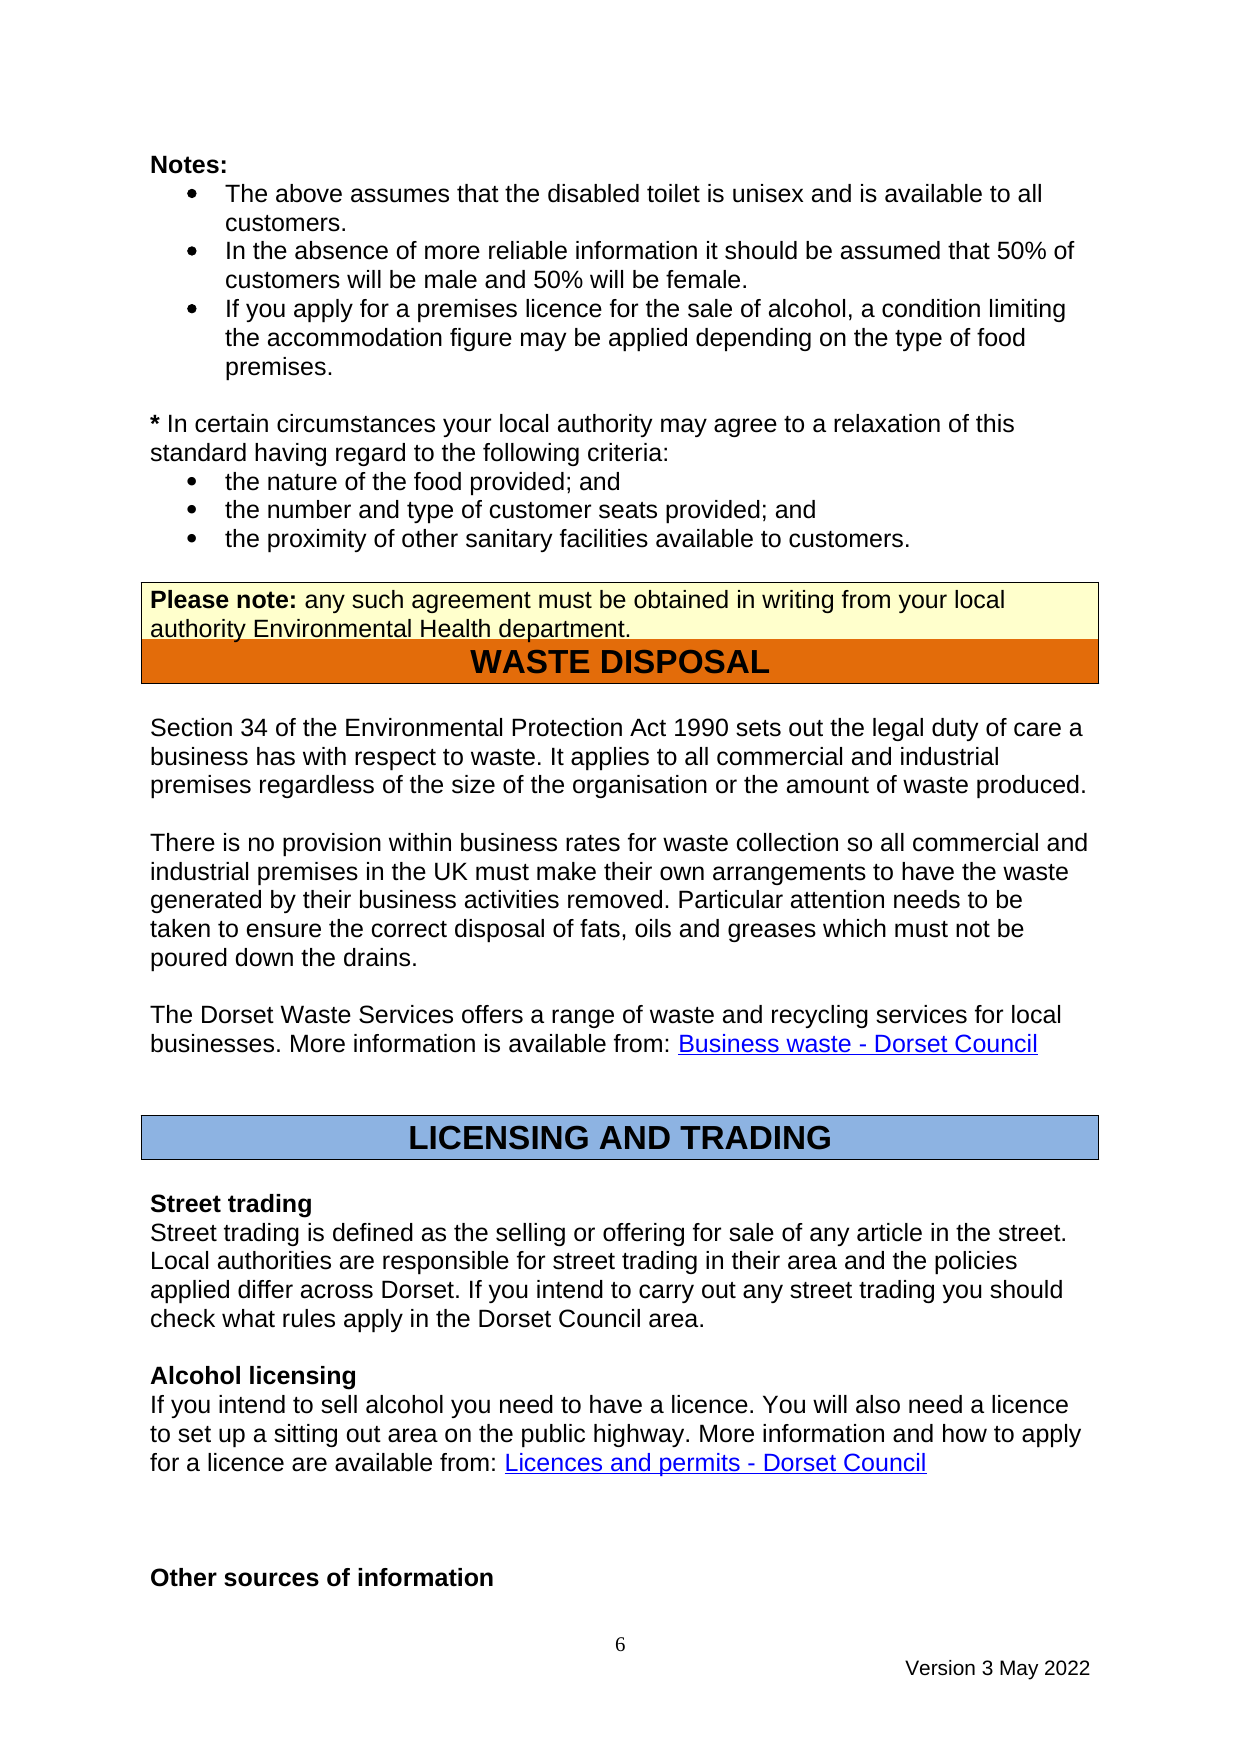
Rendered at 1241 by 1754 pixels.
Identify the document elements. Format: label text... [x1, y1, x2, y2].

list the proximity of other sanitary facilities available to customers. [187, 524, 1090, 553]
text The Dorset Waste Services offers a range of waste and recycling services for local businesses. More information is available from: Business waste - Dorset Council [150, 1000, 1090, 1058]
text Street trading is defined as the selling or offering for sale of any article in the street. Local authorities are responsible for street trading in their area and the policies applied differ across Dorset. If you intend to carry out any street trading you should check what rules apply in the Dorset Council area. [150, 1217, 1090, 1332]
text Notes: [150, 150, 1090, 179]
list In the absence of more reliable information it should be assumed that 50% of customers will be male and 50% will be female. [187, 236, 1090, 294]
text Other sources of information [150, 1562, 1090, 1591]
text Alcohol licensing [150, 1361, 1090, 1390]
list the number and type of customer seats provided; and [187, 495, 1090, 524]
text Street trading [150, 1189, 1090, 1217]
text If you intend to sell alcohol you need to have a licence. You will also need a licence to set up a sitting out area on the public highway. More information and how to apply for a licence are available from: Licences and permits - Dorset Council [150, 1390, 1090, 1476]
list If you apply for a premises licence for the sale of alcohol, a condition limiting the accommodation figure may be applied depending on the type of food premises. [187, 294, 1090, 380]
list the nature of the food provided; and [187, 467, 1090, 495]
text * In certain circumstances your local authority may agree to a relaxation of this standard having regard to the following criteria: [150, 409, 1090, 467]
text Please note: any such agreement must be obtained in writing from your local authority Environmental Health department. [142, 583, 1098, 639]
text There is no provision within business rates for waste collection so all commercial and industrial premises in the UK must make their own arrangements to have the waste generated by their business activities removed. Particular attention needs to be taken to ensure the correct disposal of fats, oils and greases which must not be poured down the drains. [150, 828, 1090, 972]
text Section 34 of the Environmental Protection Act 1990 sets out the legal duty of care a business has with respect to waste. It applies to all commercial and industrial premises regardless of the size of the organisation or the amount of waste produced. [150, 713, 1090, 799]
text LICENSING AND TRADING [142, 1116, 1098, 1159]
text WASTE DISPOSAL [142, 639, 1098, 683]
list The above assumes that the disabled toilet is unisex and is available to all customers. [187, 179, 1090, 236]
